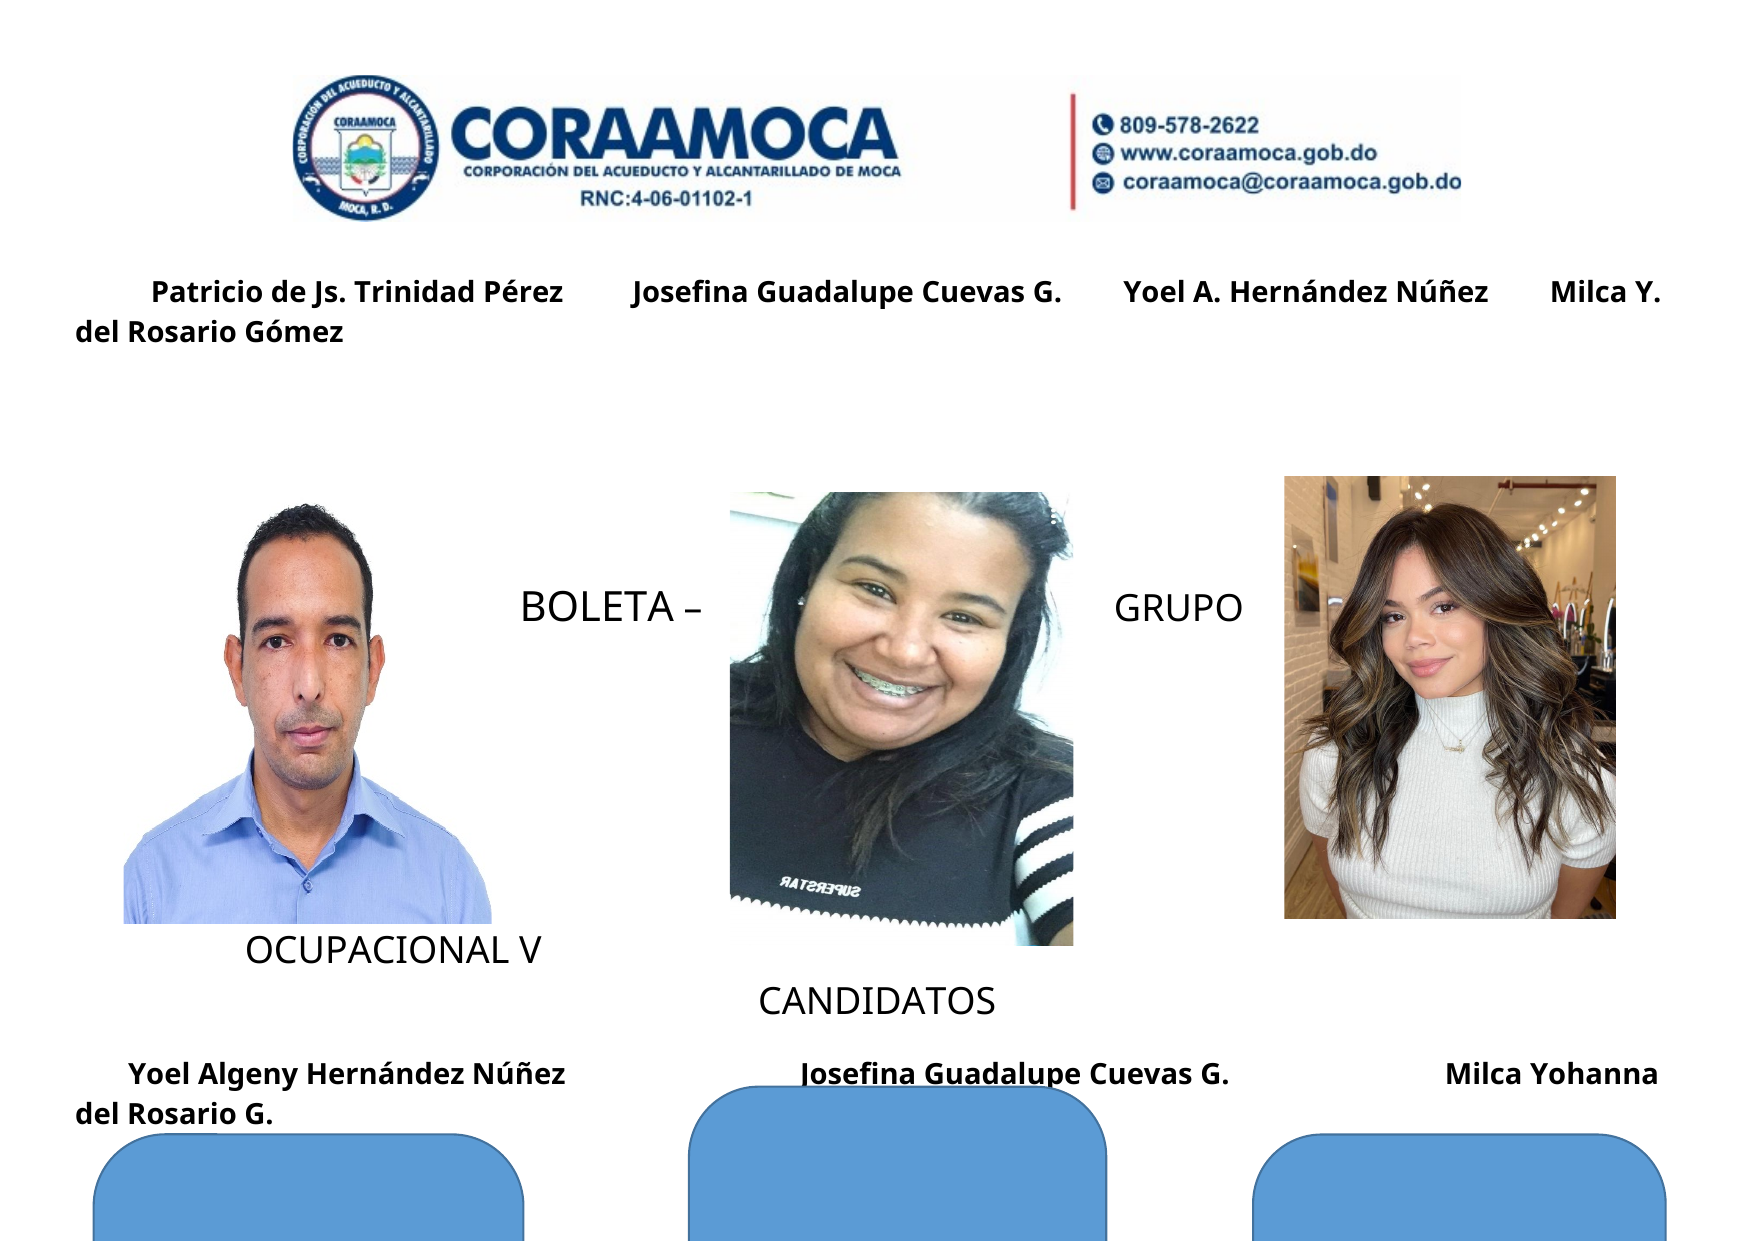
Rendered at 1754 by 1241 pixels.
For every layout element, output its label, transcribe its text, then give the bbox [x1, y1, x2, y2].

text Yoel Algeny Hernández Núñez Josefina Guadalupe Cuevas G. Milca Yohanna del Rosario G. [75, 1053, 1679, 1133]
picture [1284, 476, 1616, 919]
picture [292, 75, 1462, 222]
picture [123, 493, 492, 924]
text Patricio de Js. Trinidad Pérez Josefina Guadalupe Cuevas G. Yoel A. Hernández Núñez Milca Y. del Rosario Gómez [75, 271, 1679, 351]
picture [729, 492, 1074, 946]
text CANDIDATOS [75, 974, 1679, 1026]
